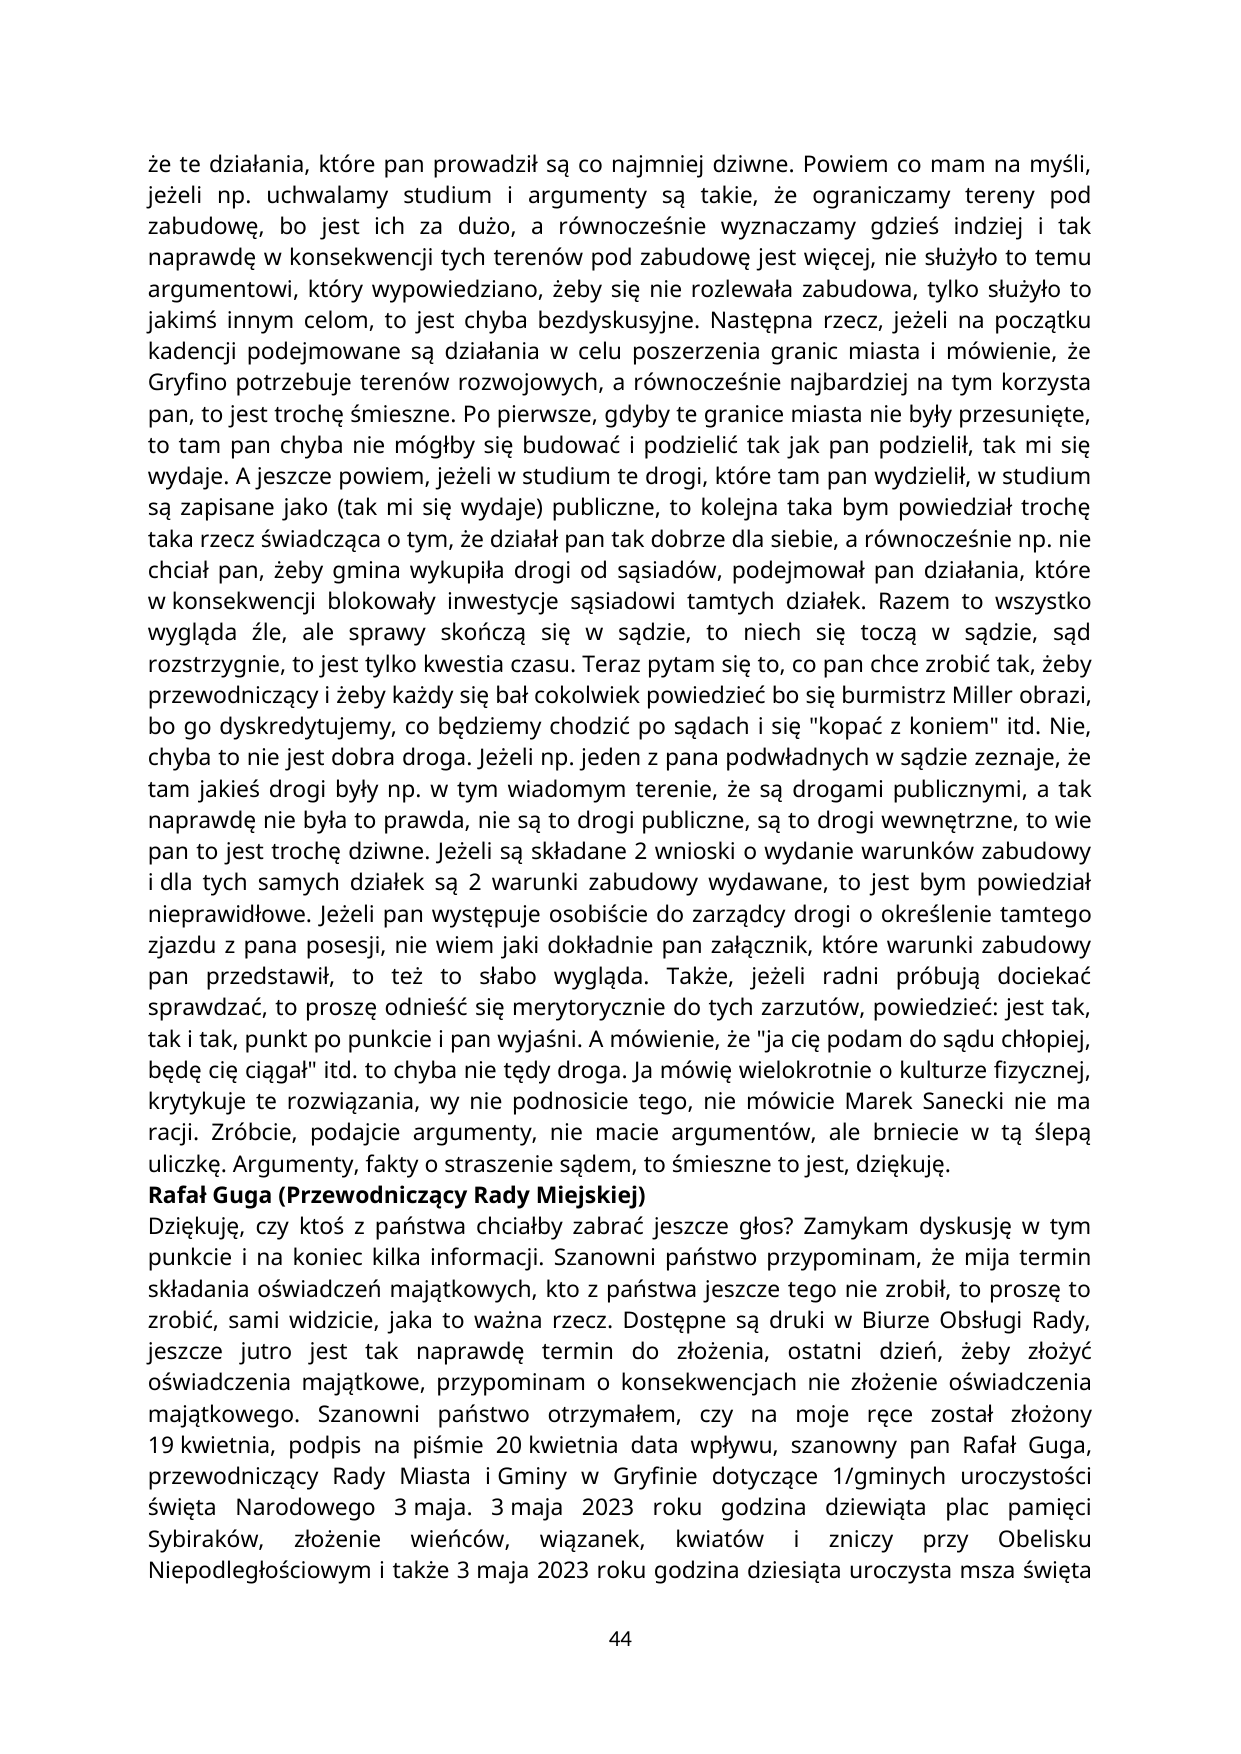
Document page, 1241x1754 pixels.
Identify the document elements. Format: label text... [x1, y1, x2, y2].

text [148, 148, 1093, 1179]
text Rafał Guga (Przewodniczący Rady Miejskiej) [148, 1179, 1093, 1210]
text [148, 1210, 1093, 1585]
